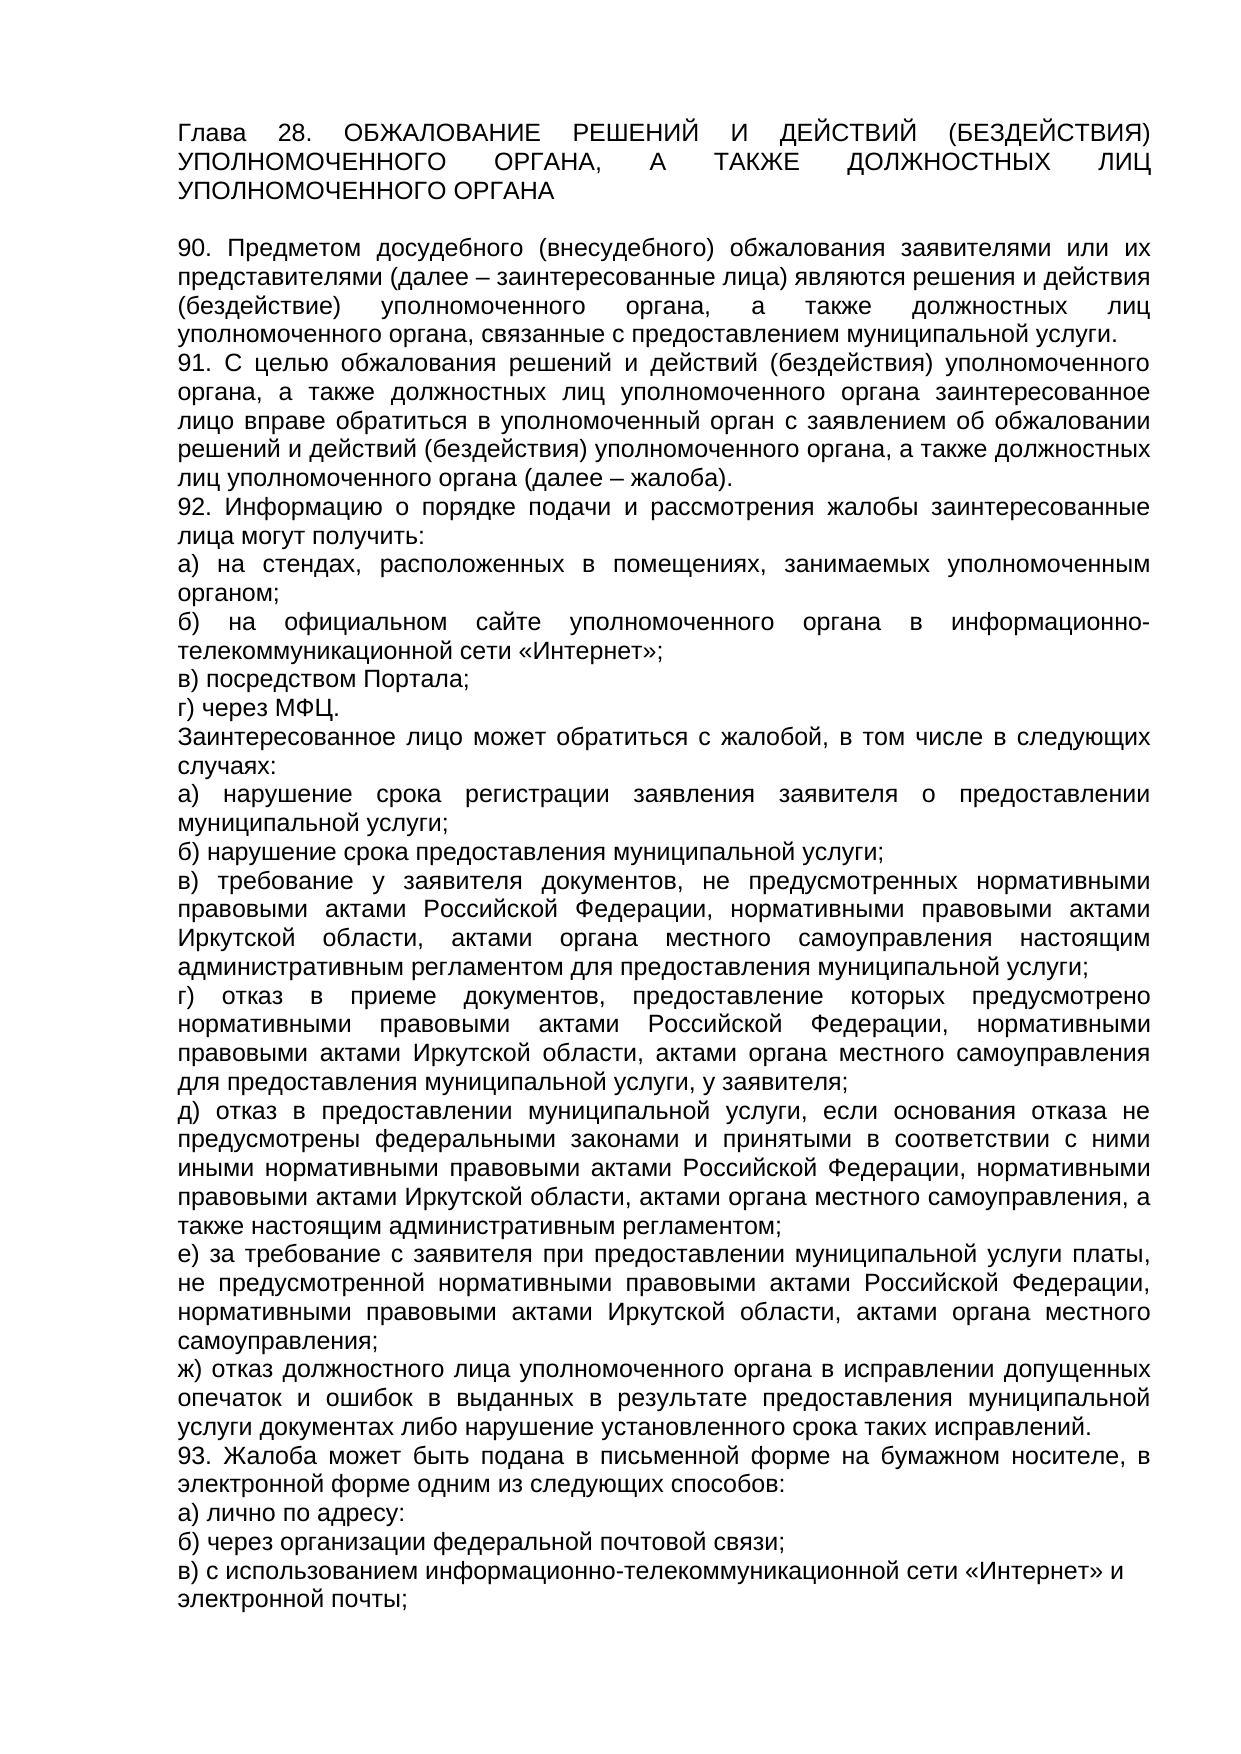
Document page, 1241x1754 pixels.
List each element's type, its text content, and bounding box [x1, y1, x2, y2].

text а) на стендах, расположенных в помещениях, занимаемых уполномоченным органом; [177, 549, 1152, 607]
text б) нарушение срока предоставления муниципальной услуги; [177, 837, 1152, 866]
text ж) отказ должностного лица уполномоченного органа в исправлении допущенных опечаток и ошибок в выданных в результате предоставления муниципальной услуги документах либо нарушение установленного срока таких исправлений. [177, 1354, 1152, 1441]
text а) нарушение срока регистрации заявления заявителя о предоставлении муниципальной услуги; [177, 779, 1152, 837]
text Заинтересованное лицо может обратиться с жалобой, в том числе в следующих случаях: [177, 722, 1152, 779]
text б) на официальном сайте уполномоченного органа в информационно-телекоммуникационной сети «Интернет»; [177, 607, 1152, 664]
text г) через МФЦ. [177, 693, 1152, 722]
text б) через организации федеральной почтовой связи; [177, 1527, 1152, 1556]
text а) лично по адресу: [177, 1498, 1152, 1527]
text Глава 28. ОБЖАЛОВАНИЕ РЕШЕНИЙ И ДЕЙСТВИЙ (БЕЗДЕЙСТВИЯ) УПОЛНОМОЧЕННОГО ОРГАНА, А ТАКЖЕ ДОЛЖНОСТНЫХ ЛИЦ УПОЛНОМОЧЕННОГО ОРГАНА [177, 118, 1152, 204]
text 90. Предметом досудебного (внесудебного) обжалования заявителями или их представителями (далее – заинтересованные лица) являются решения и действия (бездействие) уполномоченного органа, а также должностных лиц уполномоченного органа, связанные с предоставлением муниципальной услуги. [177, 233, 1152, 348]
text д) отказ в предоставлении муниципальной услуги, если основания отказа не предусмотрены федеральными законами и принятыми в соответствии с ними иными нормативными правовыми актами Российской Федерации, нормативными правовыми актами Иркутской области, актами органа местного самоуправления, а также настоящим административным регламентом; [177, 1096, 1152, 1239]
text 91. С целью обжалования решений и действий (бездействия) уполномоченного органа, а также должностных лиц уполномоченного органа заинтересованное лицо вправе обратиться в уполномоченный орган с заявлением об обжаловании решений и действий (бездействия) уполномоченного органа, а также должностных лиц уполномоченного органа (далее – жалоба). [177, 348, 1152, 492]
text в) требование у заявителя документов, не предусмотренных нормативными правовыми актами Российской Федерации, нормативными правовыми актами Иркутской области, актами органа местного самоуправления настоящим административным регламентом для предоставления муниципальной услуги; [177, 866, 1152, 981]
text 92. Информацию о порядке подачи и рассмотрения жалобы заинтересованные лица могут получить: [177, 492, 1152, 549]
text е) за требование с заявителя при предоставлении муниципальной услуги платы, не предусмотренной нормативными правовыми актами Российской Федерации, нормативными правовыми актами Иркутской области, актами органа местного самоуправления; [177, 1239, 1152, 1354]
text в) с использованием информационно-телекоммуникационной сети «Интернет» и [177, 1556, 1152, 1584]
text 93. Жалоба может быть подана в письменной форме на бумажном носителе, в электронной форме одним из следующих способов: [177, 1441, 1152, 1498]
text г) отказ в приеме документов, предоставление которых предусмотрено нормативными правовыми актами Российской Федерации, нормативными правовыми актами Иркутской области, актами органа местного самоуправления для предоставления муниципальной услуги, у заявителя; [177, 981, 1152, 1096]
text электронной почты; [177, 1584, 1152, 1613]
text в) посредством Портала; [177, 664, 1152, 693]
